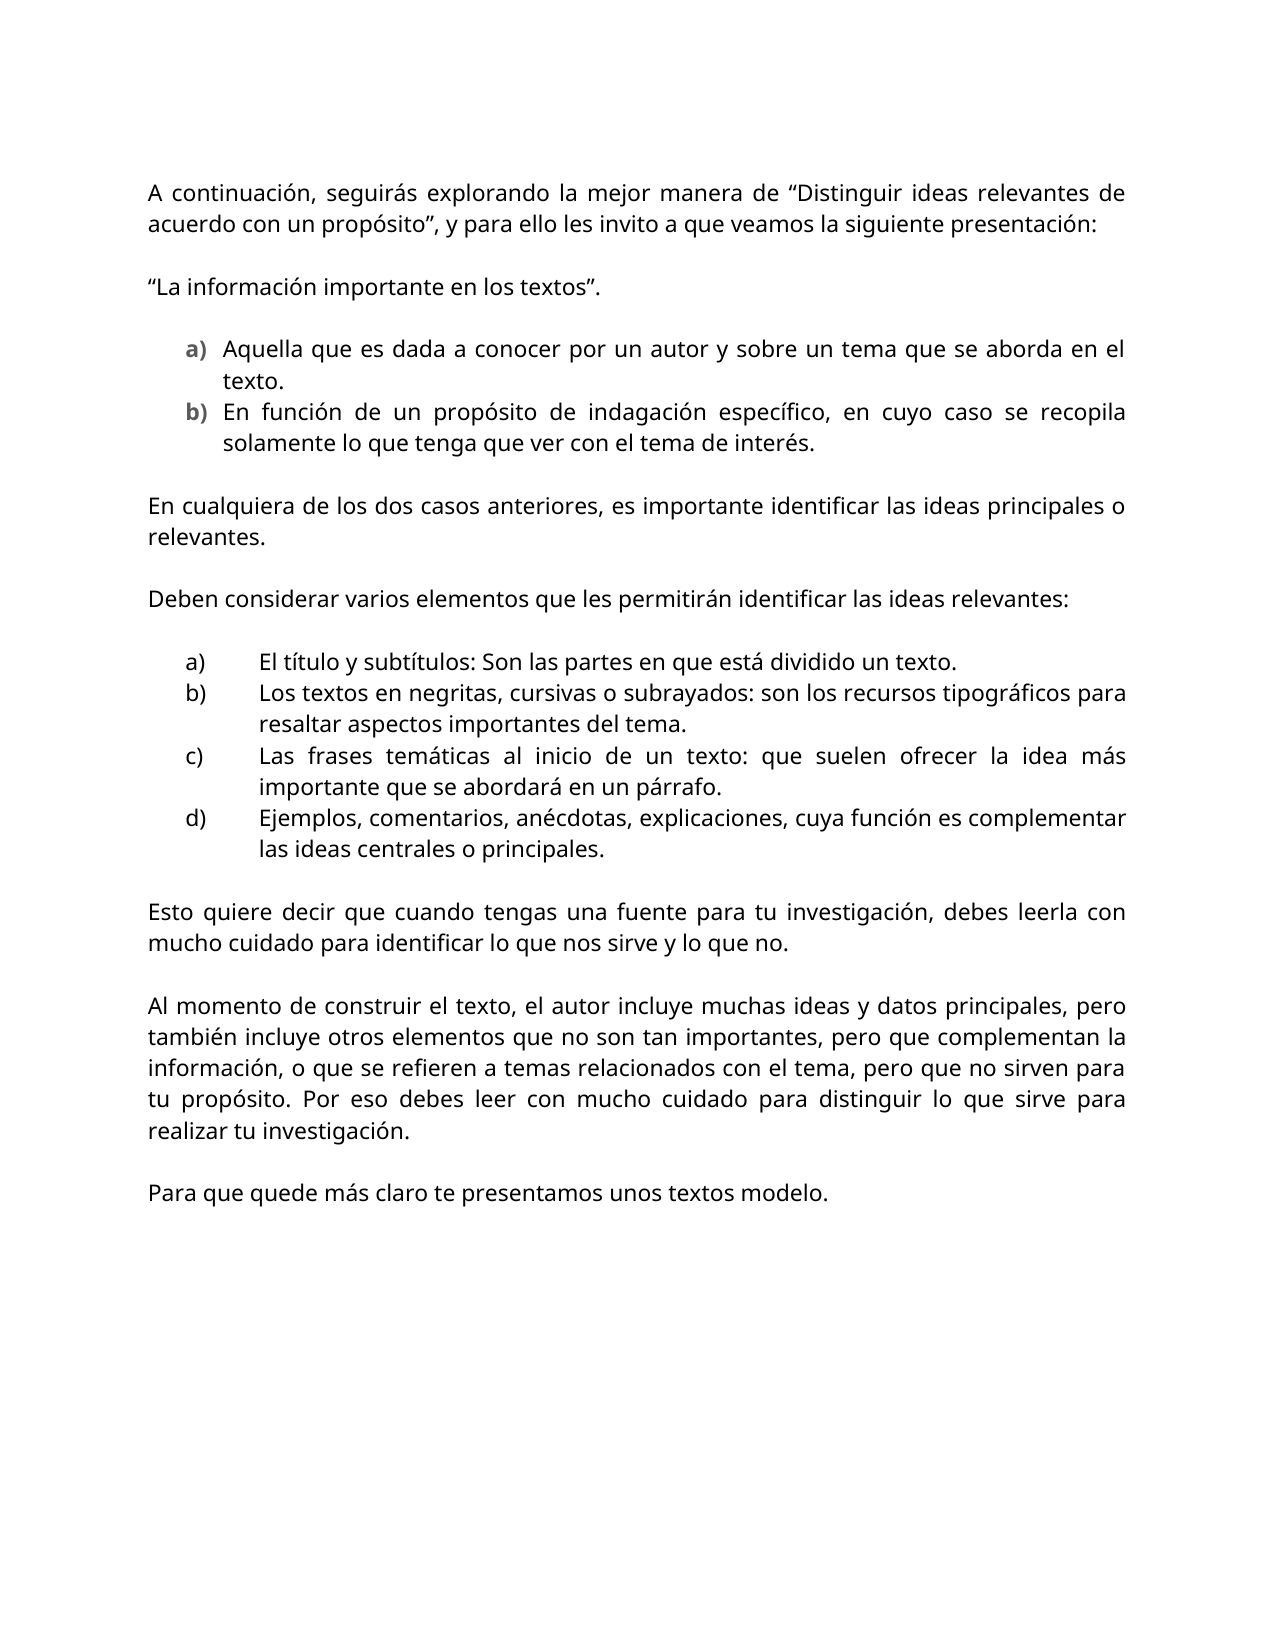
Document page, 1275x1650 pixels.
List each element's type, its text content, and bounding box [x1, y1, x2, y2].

text Esto quiere decir que cuando tengas una fuente para tu investigación, debes leerla con mucho cuidado para identificar lo que nos sirve y lo que no. [148, 896, 1127, 958]
text Deben considerar varios elementos que les permitirán identificar las ideas relevantes: [148, 583, 1127, 615]
text En cualquiera de los dos casos anteriores, es importante identificar las ideas principales o relevantes. [148, 490, 1127, 552]
list Aquella que es dada a conocer por un autor y sobre un tema que se aborda en el texto. [185, 333, 1127, 396]
text A continuación, seguirás explorando la mejor manera de “Distinguir ideas relevantes de acuerdo con un propósito”, y para ello les invito a que veamos la siguiente presentación: [148, 177, 1127, 240]
list Las frases temáticas al inicio de un texto: que suelen ofrecer la idea más importante que se abordará en un párrafo. [185, 740, 1127, 802]
text “La información importante en los textos”. [148, 271, 1127, 302]
list Los textos en negritas, cursivas o subrayados: son los recursos tipográficos para resaltar aspectos importantes del tema. [185, 677, 1127, 740]
text Al momento de construir el texto, el autor incluye muchas ideas y datos principales, pero también incluye otros elementos que no son tan importantes, pero que complementan la información, o que se refieren a temas relacionados con el tema, pero que no sirven para tu propósito. Por eso debes leer con mucho cuidado para distinguir lo que sirve para realizar tu investigación. [148, 990, 1127, 1146]
list En función de un propósito de indagación específico, en cuyo caso se recopila solamente lo que tenga que ver con el tema de interés. [185, 396, 1127, 458]
list El título y subtítulos: Son las partes en que está dividido un texto. [185, 646, 1127, 677]
text Para que quede más claro te presentamos unos textos modelo. [148, 1177, 1127, 1208]
list Ejemplos, comentarios, anécdotas, explicaciones, cuya función es complementar las ideas centrales o principales. [185, 802, 1127, 865]
